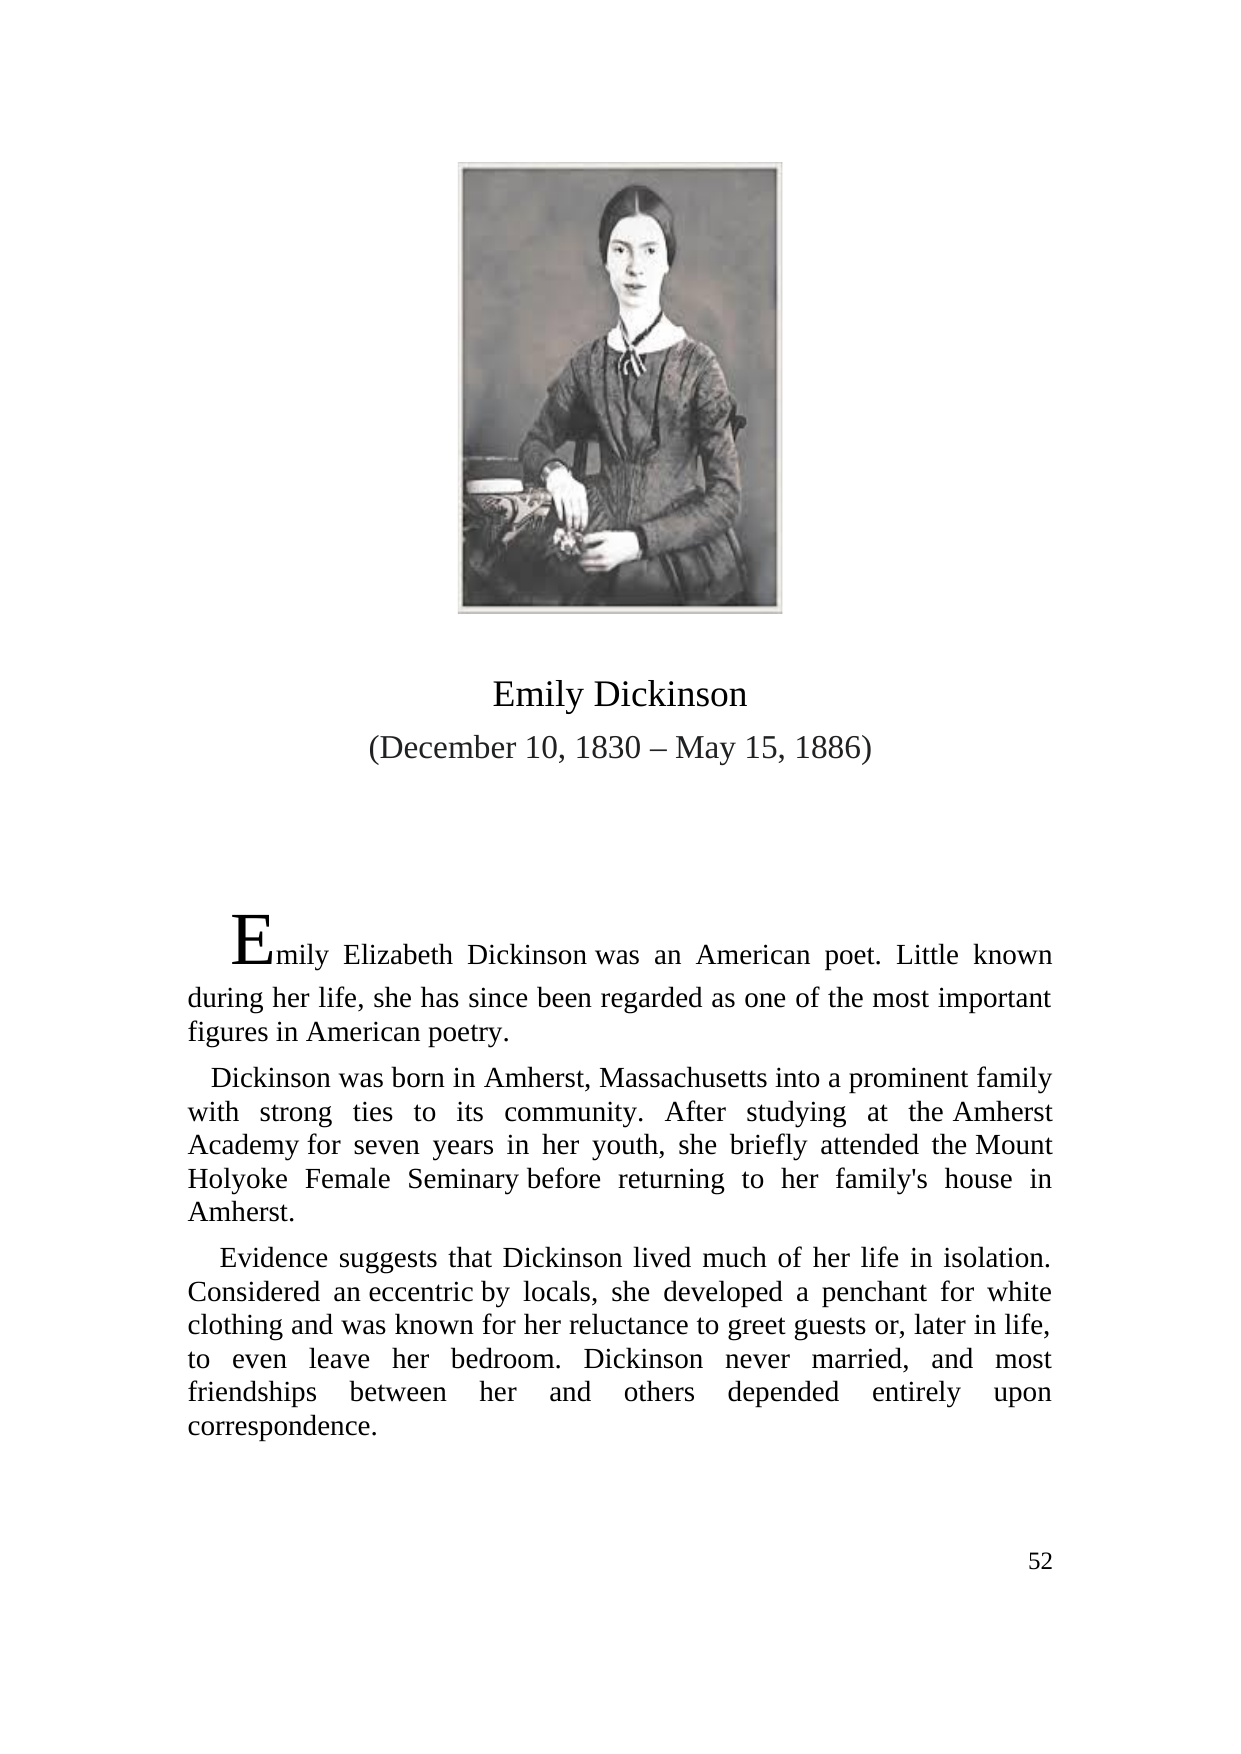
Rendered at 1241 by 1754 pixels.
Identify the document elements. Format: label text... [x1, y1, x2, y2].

picture [457, 162, 783, 614]
text Dickinson was born in Amherst, Massachusetts into a prominent family with strong ties to its community. After studying at the Amherst Academy for seven years in her youth, she briefly attended the Mount Holyoke Female Seminary before returning to her family's house in Amherst. [187, 1060, 1053, 1228]
text Emily Dickinson [187, 672, 1053, 715]
text Evidence suggests that Dickinson lived much of her life in isolation. Considered an eccentric by locals, she developed a penchant for white clothing and was known for her reluctance to greet guests or, later in life, to even leave her bedroom. Dickinson never married, and most friendships between her and others depended entirely upon correspondence. [187, 1240, 1053, 1442]
text 52 [187, 1546, 1053, 1575]
text Emily Elizabeth Dickinson was an American poet. Little known during her life, she has since been regarded as one of the most important figures in American poetry. [187, 894, 1053, 1048]
text (December 10, 1830 – May 15, 1886) [187, 727, 1053, 766]
